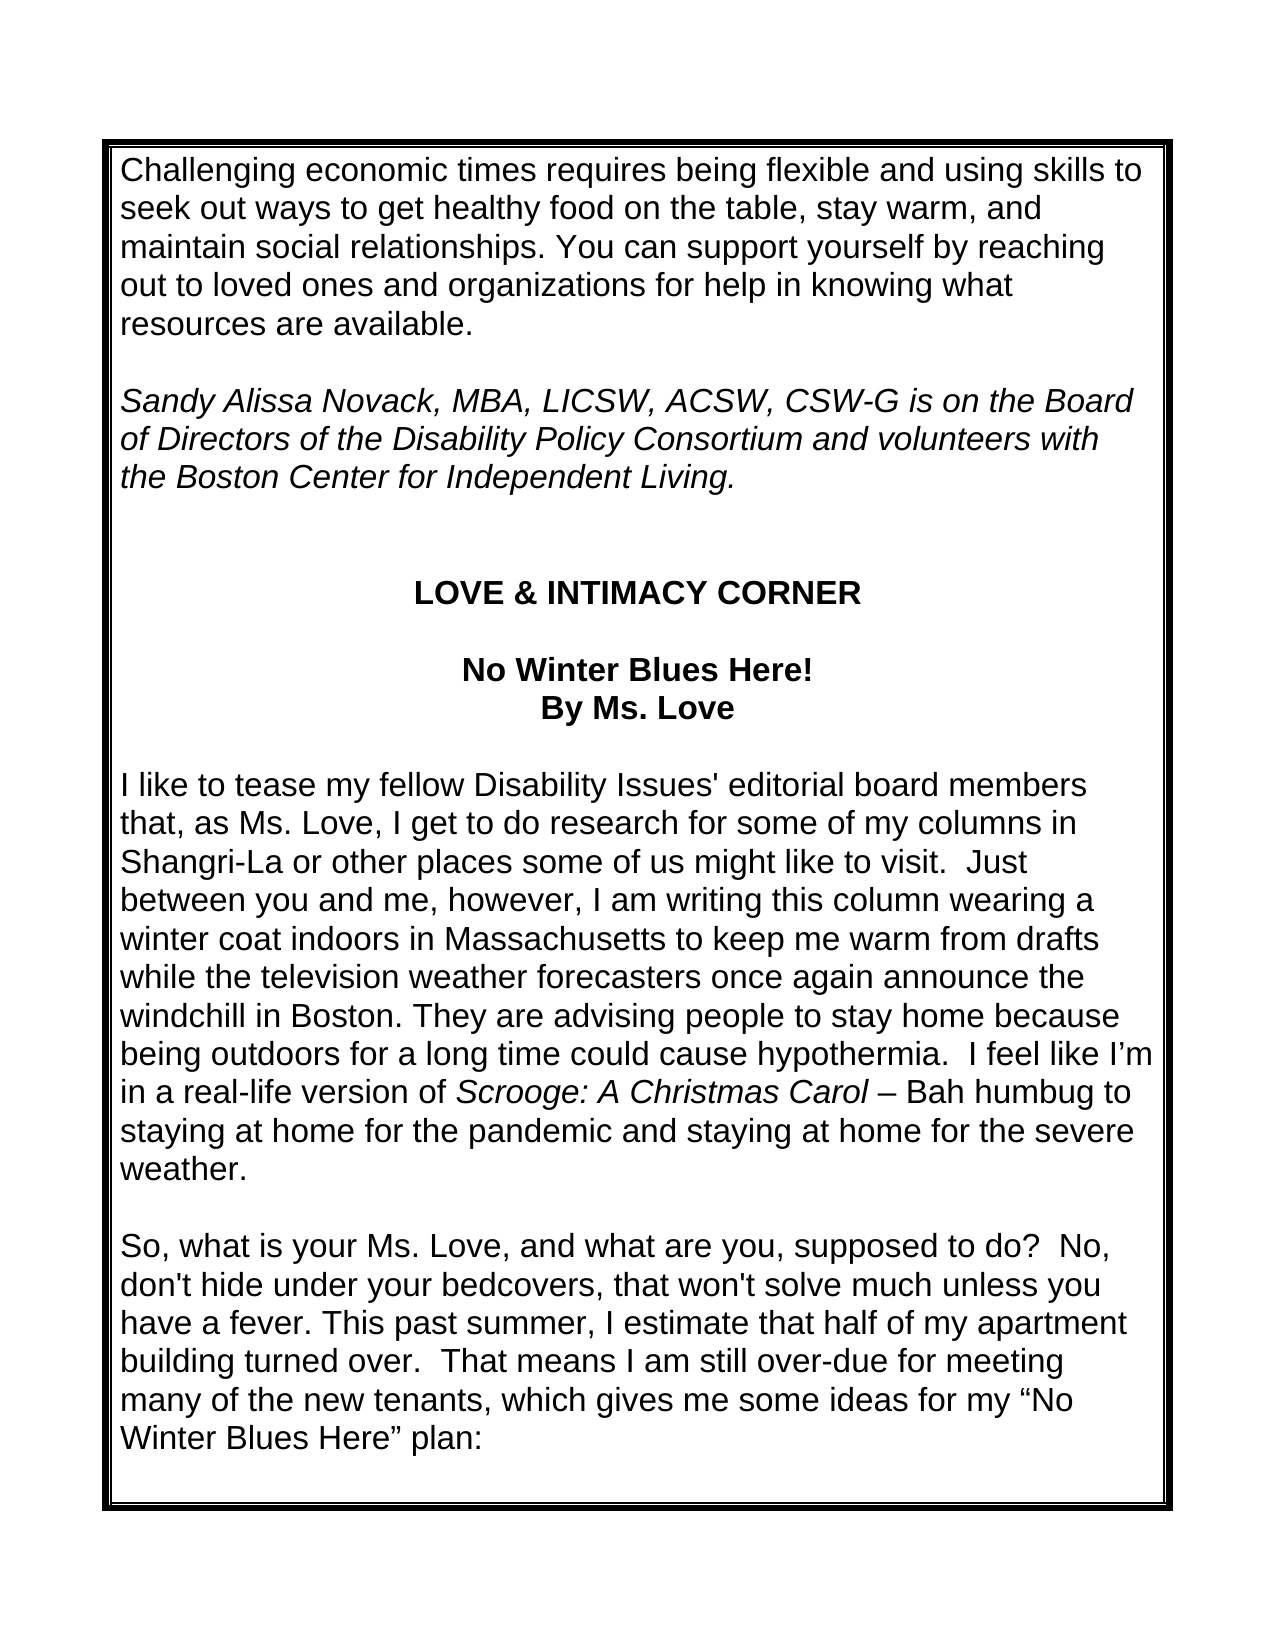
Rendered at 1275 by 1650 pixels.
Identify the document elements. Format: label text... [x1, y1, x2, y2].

text By Ms. Love [120, 688, 1155, 727]
text Sandy Alissa Novack, MBA, LICSW, ACSW, CSW-G is on the Board of Directors of the Disability Policy Consortium and volunteers with the Boston Center for Independent Living. [120, 381, 1155, 496]
text So, what is your Ms. Love, and what are you, supposed to do? No, don't hide under your bedcovers, that won't solve much unless you have a fever. This past summer, I estimate that half of my apartment building turned over. That means I am still over-due for meeting many of the new tenants, which gives me some ideas for my “No Winter Blues Here” plan: [120, 1226, 1155, 1457]
text No Winter Blues Here! [120, 650, 1155, 688]
text LOVE & INTIMACY CORNER [120, 573, 1155, 611]
text I like to tease my fellow Disability Issues' editorial board members that, as Ms. Love, I get to do research for some of my columns in Shangri-La or other places some of us might like to visit. Just between you and me, however, I am writing this column wearing a winter coat indoors in Massachusetts to keep me warm from drafts while the television weather forecasters once again announce the windchill in Boston. They are advising people to stay home because being outdoors for a long time could cause hypothermia. I feel like I’m in a real-life version of Scrooge: A Christmas Carol – Bah humbug to staying at home for the pandemic and staying at home for the severe weather. [120, 765, 1155, 1188]
text Challenging economic times requires being flexible and using skills to seek out ways to get healthy food on the table, stay warm, and maintain social relationships. You can support yourself by reaching out to loved ones and organizations for help in knowing what resources are available. [120, 150, 1155, 342]
